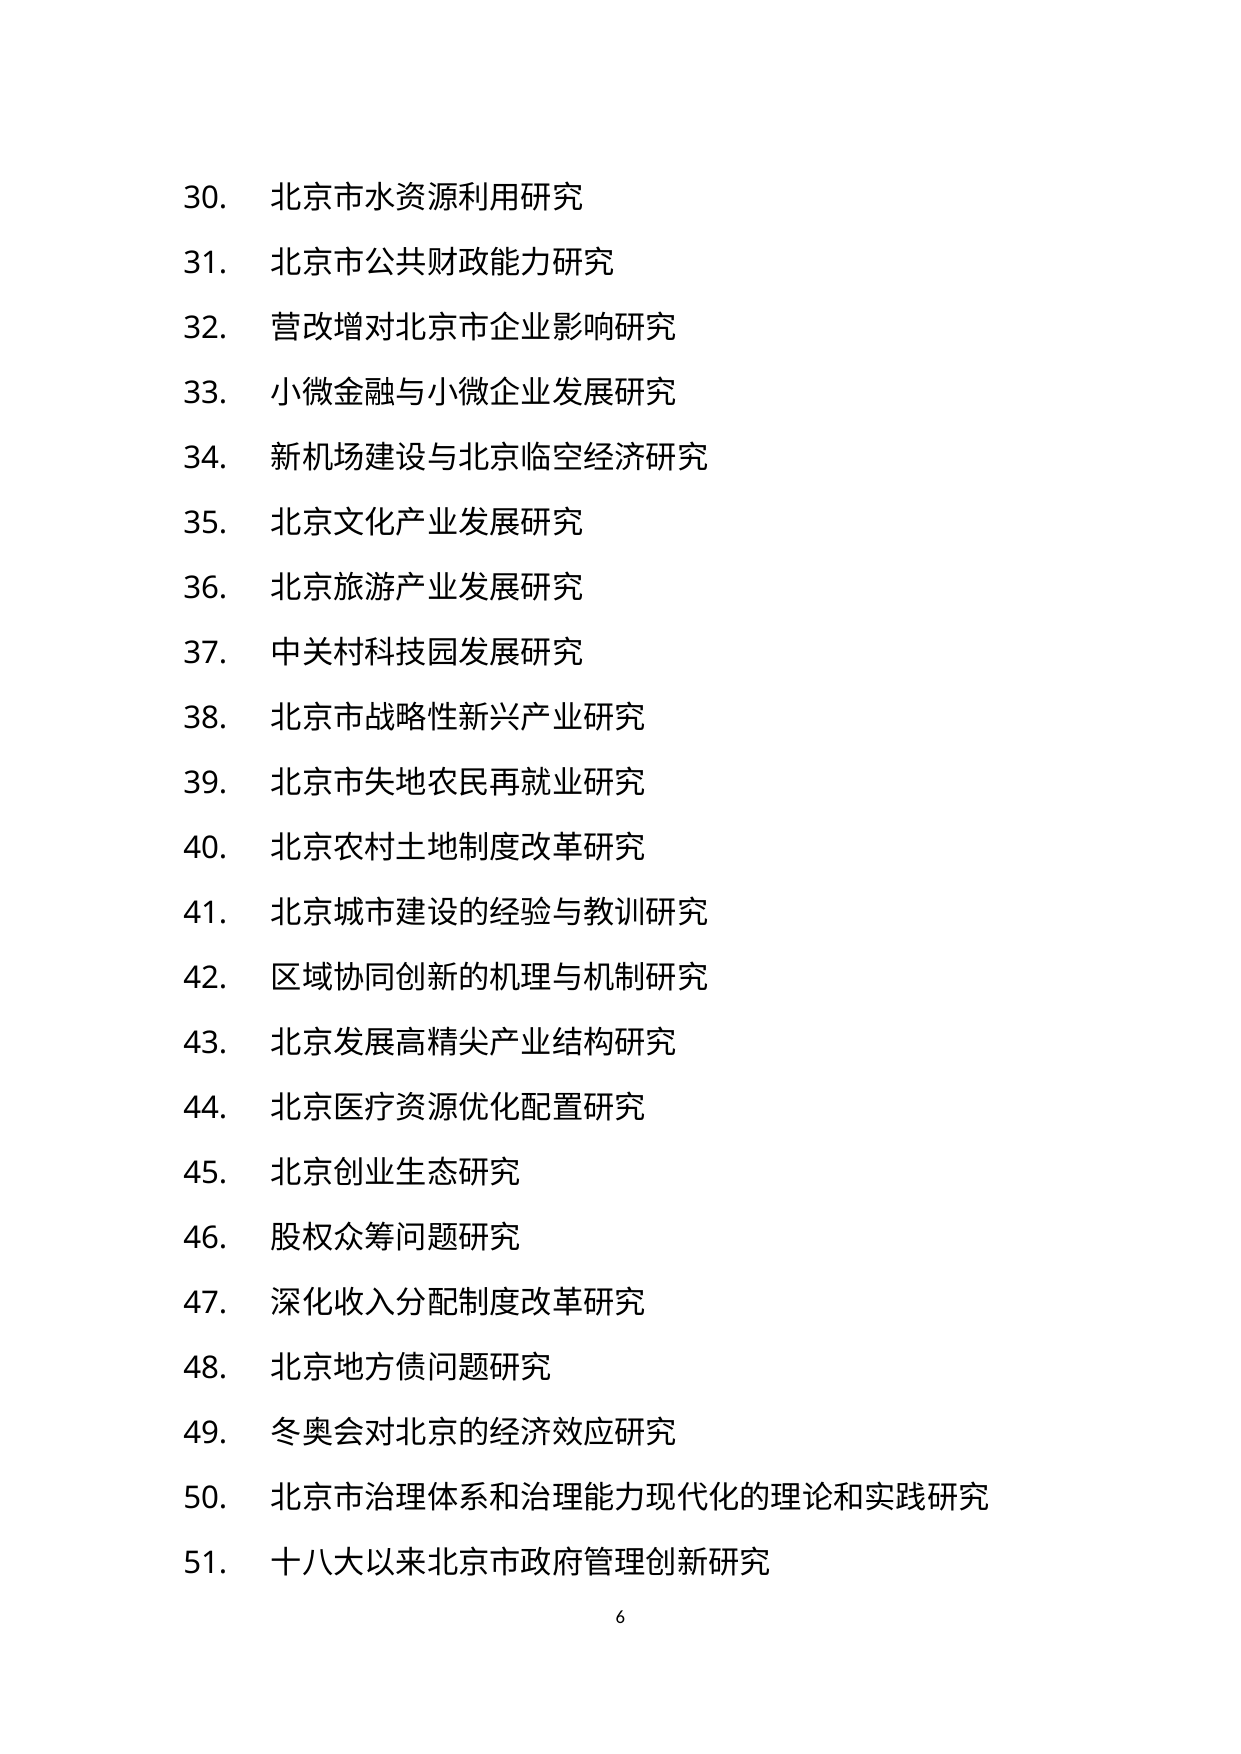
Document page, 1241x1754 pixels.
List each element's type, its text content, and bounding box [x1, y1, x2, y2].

list 北京医疗资源优化配置研究 [183, 1072, 1057, 1137]
list 新机场建设与北京临空经济研究 [183, 422, 1057, 487]
list 北京市公共财政能力研究 [183, 227, 1057, 292]
list 北京农村土地制度改革研究 [183, 812, 1057, 877]
list 北京市治理体系和治理能力现代化的理论和实践研究 [183, 1462, 1057, 1527]
list 区域协同创新的机理与机制研究 [183, 942, 1057, 1007]
list 北京地方债问题研究 [183, 1332, 1057, 1397]
list 股权众筹问题研究 [183, 1202, 1057, 1267]
list 北京创业生态研究 [183, 1137, 1057, 1202]
list 深化收入分配制度改革研究 [183, 1267, 1057, 1332]
list 北京旅游产业发展研究 [183, 552, 1057, 617]
list 十八大以来北京市政府管理创新研究 [183, 1527, 1057, 1592]
list 北京市水资源利用研究 [183, 162, 1057, 227]
list 中关村科技园发展研究 [183, 617, 1057, 682]
list 北京城市建设的经验与教训研究 [183, 877, 1057, 942]
list 北京市战略性新兴产业研究 [183, 682, 1057, 747]
list 北京发展高精尖产业结构研究 [183, 1007, 1057, 1072]
list 北京文化产业发展研究 [183, 487, 1057, 552]
list 冬奥会对北京的经济效应研究 [183, 1397, 1057, 1462]
list 营改增对北京市企业影响研究 [183, 292, 1057, 357]
list 北京市失地农民再就业研究 [183, 747, 1057, 812]
list 小微金融与小微企业发展研究 [183, 357, 1057, 422]
